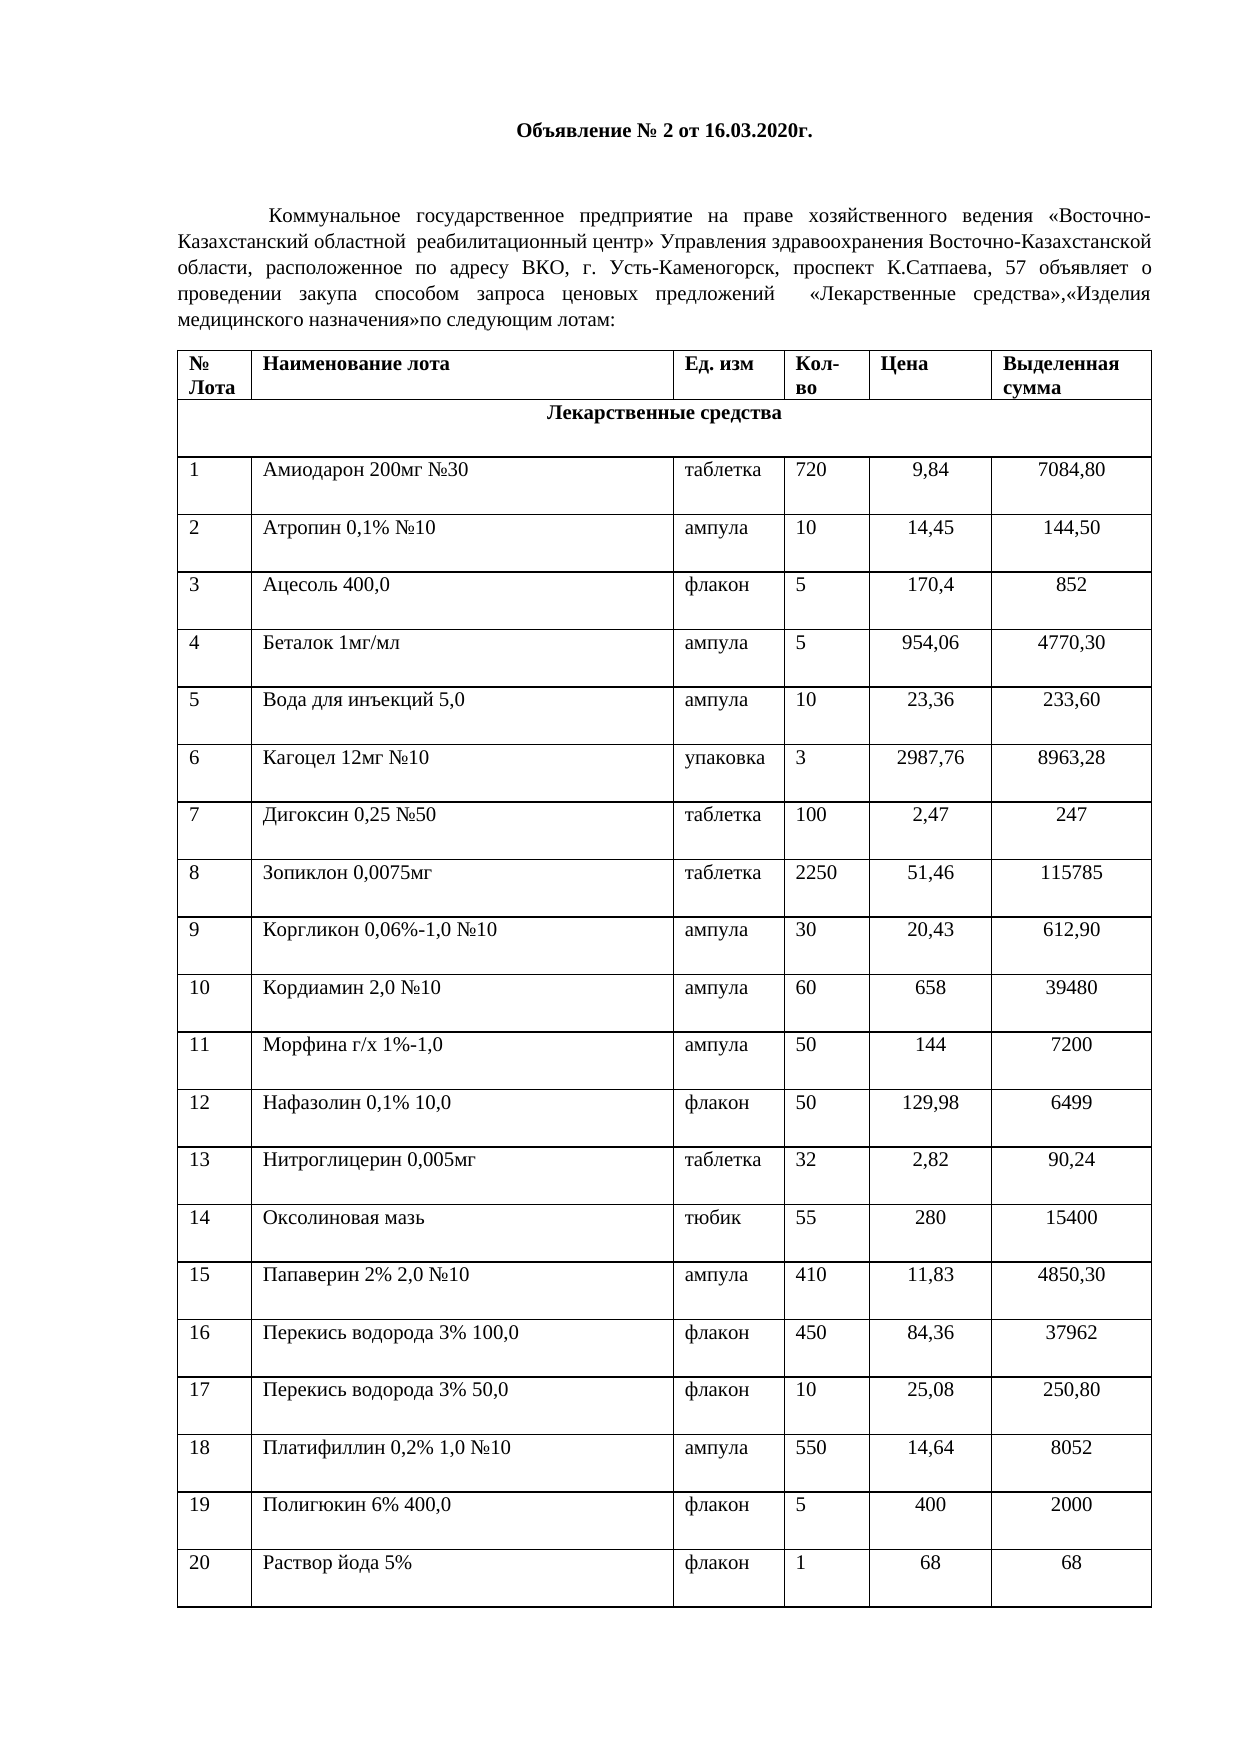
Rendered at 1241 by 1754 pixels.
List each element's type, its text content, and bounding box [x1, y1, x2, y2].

table_cell 37962 [992, 1320, 1151, 1376]
table_cell 20,43 [870, 918, 991, 974]
table_cell 20 [178, 1550, 251, 1606]
table_cell 2,47 [870, 803, 991, 859]
table_cell Коргликон 0,06%-1,0 №10 [252, 918, 673, 974]
table_cell таблетка [674, 458, 784, 514]
table_cell флакон [674, 1090, 784, 1146]
table_cell 32 [785, 1148, 869, 1204]
table_cell 9 [178, 918, 251, 974]
table_cell ампула [674, 688, 784, 744]
table_cell Атропин 0,1% №10 [252, 515, 673, 571]
table_cell флакон [674, 1320, 784, 1376]
table_cell 55 [785, 1205, 869, 1261]
table_cell 17 [178, 1378, 251, 1434]
table_cell флакон [674, 573, 784, 629]
table_cell 10 [785, 1378, 869, 1434]
table_cell 11 [178, 1033, 251, 1089]
table_cell 247 [992, 803, 1151, 859]
table_cell Перекись водорода 3% 50,0 [252, 1378, 673, 1434]
table_cell таблетка [674, 803, 784, 859]
table_cell 400 [870, 1493, 991, 1549]
table_cell 144 [870, 1033, 991, 1089]
table_cell 60 [785, 975, 869, 1031]
table_cell 50 [785, 1090, 869, 1146]
table_cell 14,45 [870, 515, 991, 571]
table_cell 280 [870, 1205, 991, 1261]
table_cell Платифиллин 0,2% 1,0 №10 [252, 1435, 673, 1491]
table_cell 550 [785, 1435, 869, 1491]
table_cell ампула [674, 1263, 784, 1319]
table_cell 5 [785, 573, 869, 629]
table_cell 4 [178, 630, 251, 686]
table_cell 2,82 [870, 1148, 991, 1204]
table_cell Ацесоль 400,0 [252, 573, 673, 629]
table_cell ампула [674, 918, 784, 974]
table_cell 129,98 [870, 1090, 991, 1146]
table_cell 115785 [992, 860, 1151, 916]
table_cell ампула [674, 515, 784, 571]
table_cell 14,64 [870, 1435, 991, 1491]
table_cell 15 [178, 1263, 251, 1319]
table_cell флакон [674, 1493, 784, 1549]
table_cell 3 [178, 573, 251, 629]
table_cell 2 [178, 515, 251, 571]
table_cell Раствор йода 5% [252, 1550, 673, 1606]
table_cell 2987,76 [870, 745, 991, 801]
table_cell 8963,28 [992, 745, 1151, 801]
table_cell ампула [674, 1435, 784, 1491]
table_cell 68 [870, 1550, 991, 1606]
table_header Ед. изм [674, 351, 784, 399]
table_cell Морфина г/х 1%-1,0 [252, 1033, 673, 1089]
table_cell 2250 [785, 860, 869, 916]
table_cell 8052 [992, 1435, 1151, 1491]
table_cell 13 [178, 1148, 251, 1204]
table_cell Перекись водорода 3% 100,0 [252, 1320, 673, 1376]
table_cell 10 [178, 975, 251, 1031]
table_cell Амиодарон 200мг №30 [252, 458, 673, 514]
table_cell Беталок 1мг/мл [252, 630, 673, 686]
table_cell 100 [785, 803, 869, 859]
table_cell 6499 [992, 1090, 1151, 1146]
table_cell 612,90 [992, 918, 1151, 974]
table_cell флакон [674, 1378, 784, 1434]
table_cell 410 [785, 1263, 869, 1319]
table_cell 25,08 [870, 1378, 991, 1434]
table_cell 11,83 [870, 1263, 991, 1319]
table_cell 4770,30 [992, 630, 1151, 686]
table_cell тюбик [674, 1205, 784, 1261]
table_cell 51,46 [870, 860, 991, 916]
table_cell 852 [992, 573, 1151, 629]
table_header Кол-во [785, 351, 869, 399]
table_cell 19 [178, 1493, 251, 1549]
table_cell ампула [674, 630, 784, 686]
table_cell 18 [178, 1435, 251, 1491]
table_header Цена [870, 351, 991, 399]
table_cell Дигоксин 0,25 №50 [252, 803, 673, 859]
table_cell 12 [178, 1090, 251, 1146]
table_cell Нафазолин 0,1% 10,0 [252, 1090, 673, 1146]
table_cell 16 [178, 1320, 251, 1376]
table_cell 250,80 [992, 1378, 1151, 1434]
table_cell 8 [178, 860, 251, 916]
table_cell 7200 [992, 1033, 1151, 1089]
table_header Выделенная сумма [992, 351, 1151, 399]
table_header № Лота [178, 351, 251, 399]
table_cell 954,06 [870, 630, 991, 686]
table_cell Кагоцел 12мг №10 [252, 745, 673, 801]
table_cell Полигюкин 6% 400,0 [252, 1493, 673, 1549]
table_cell 720 [785, 458, 869, 514]
table_cell 450 [785, 1320, 869, 1376]
table_cell 144,50 [992, 515, 1151, 571]
table_cell 5 [785, 630, 869, 686]
table_cell флакон [674, 1550, 784, 1606]
table_cell Кордиамин 2,0 №10 [252, 975, 673, 1031]
table_cell Оксолиновая мазь [252, 1205, 673, 1261]
table_cell 7084,80 [992, 458, 1151, 514]
table_cell 6 [178, 745, 251, 801]
table_cell 10 [785, 515, 869, 571]
table_cell 39480 [992, 975, 1151, 1031]
table_cell 2000 [992, 1493, 1151, 1549]
text Коммунальное государственное предприятие на праве хозяйственного ведения «Восточно-Казахстанский областной реабилитационный центр» Управления здравоохранения Восточно-Казахстанской области, расположенное по адресу ВКО, г. Усть-Каменогорск, проспект К.Сатпаева, 57 объявляет о проведении закупа способом запроса ценовых предложений «Лекарственные средства»,«Изделия медицинского назначения»по следующим лотам: [177, 203, 1152, 331]
table_cell 170,4 [870, 573, 991, 629]
table_cell Вода для инъекций 5,0 [252, 688, 673, 744]
table_cell 14 [178, 1205, 251, 1261]
table_cell 233,60 [992, 688, 1151, 744]
table_cell 7 [178, 803, 251, 859]
table_cell 1 [178, 458, 251, 514]
text Объявление № 2 от 16.03.2020г. [177, 118, 1152, 142]
table_cell 50 [785, 1033, 869, 1089]
table_cell Зопиклон 0,0075мг [252, 860, 673, 916]
table_cell 84,36 [870, 1320, 991, 1376]
table_cell 90,24 [992, 1148, 1151, 1204]
table_cell упаковка [674, 745, 784, 801]
table_cell 9,84 [870, 458, 991, 514]
table_cell таблетка [674, 860, 784, 916]
table_cell 658 [870, 975, 991, 1031]
table_cell 68 [992, 1550, 1151, 1606]
table_cell Нитроглицерин 0,005мг [252, 1148, 673, 1204]
table_cell 30 [785, 918, 869, 974]
table_cell 1 [785, 1550, 869, 1606]
table_cell 15400 [992, 1205, 1151, 1261]
table_cell ампула [674, 975, 784, 1031]
table_cell таблетка [674, 1148, 784, 1204]
table_cell Папаверин 2% 2,0 №10 [252, 1263, 673, 1319]
table_cell 10 [785, 688, 869, 744]
table_cell ампула [674, 1033, 784, 1089]
table_cell 5 [178, 688, 251, 744]
table_header Наименование лота [252, 351, 673, 399]
table_cell 5 [785, 1493, 869, 1549]
table_cell Лекарственные средства [178, 400, 1151, 456]
table_cell 3 [785, 745, 869, 801]
table_cell 23,36 [870, 688, 991, 744]
table_cell 4850,30 [992, 1263, 1151, 1319]
